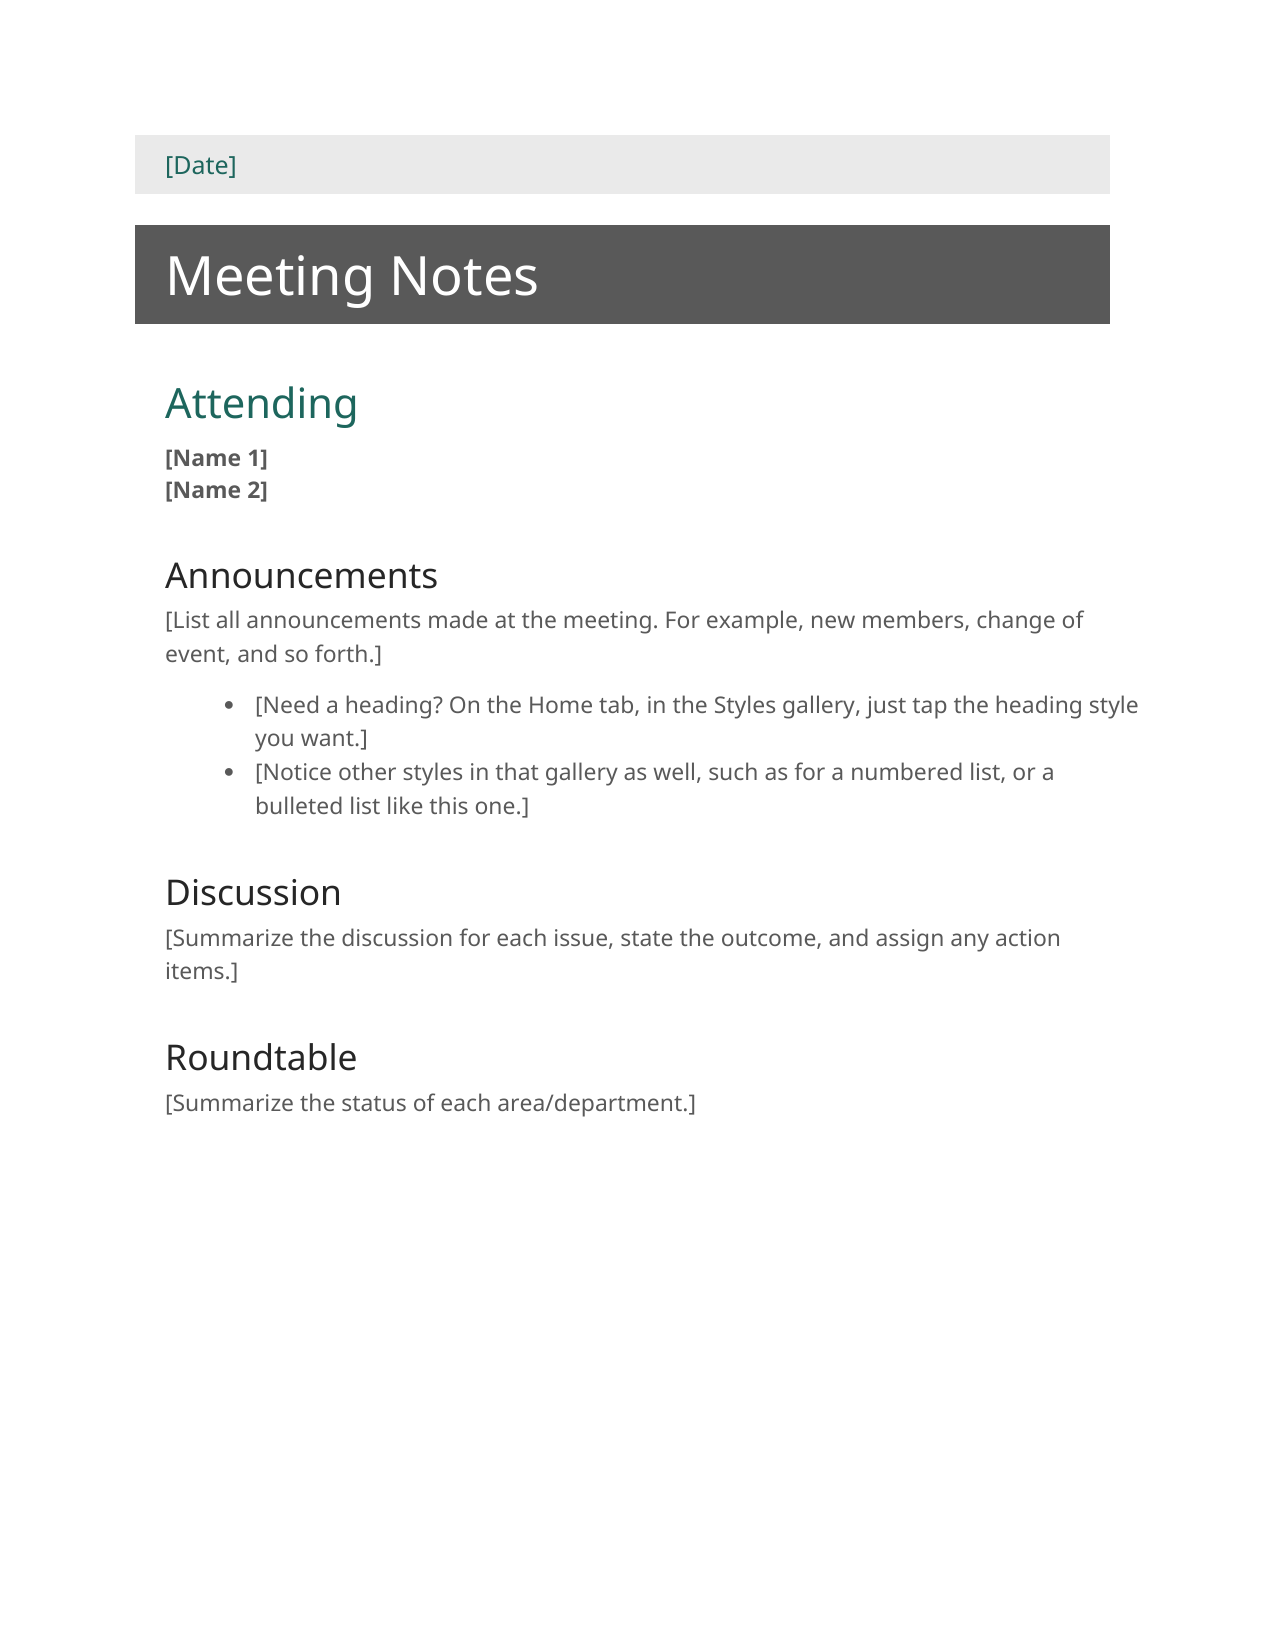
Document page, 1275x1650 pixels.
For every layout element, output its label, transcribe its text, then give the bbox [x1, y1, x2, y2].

subtitle Roundtable [165, 1033, 1140, 1081]
table_header Meeting Notes [135, 225, 1110, 324]
list [Notice other styles in that gallery as well, such as for a numbered list, or a bulleted list like this one.] [225, 756, 1140, 821]
subtitle Attending [165, 374, 1140, 431]
text [Name 2] [165, 474, 1140, 505]
text [Name 1] [165, 442, 1140, 473]
subtitle Discussion [165, 867, 1140, 916]
text [Summarize the discussion for each issue, state the outcome, and assign any action items.] [165, 922, 1140, 987]
subtitle Announcements [165, 550, 1140, 598]
table_header [Date] [135, 135, 1110, 194]
text [List all announcements made at the meeting. For example, new members, change of event, and so forth.] [165, 604, 1140, 669]
list [Need a heading? On the Home tab, in the Styles gallery, just tap the heading style you want.] [225, 689, 1140, 754]
text [Summarize the status of each area/department.] [165, 1087, 1140, 1118]
